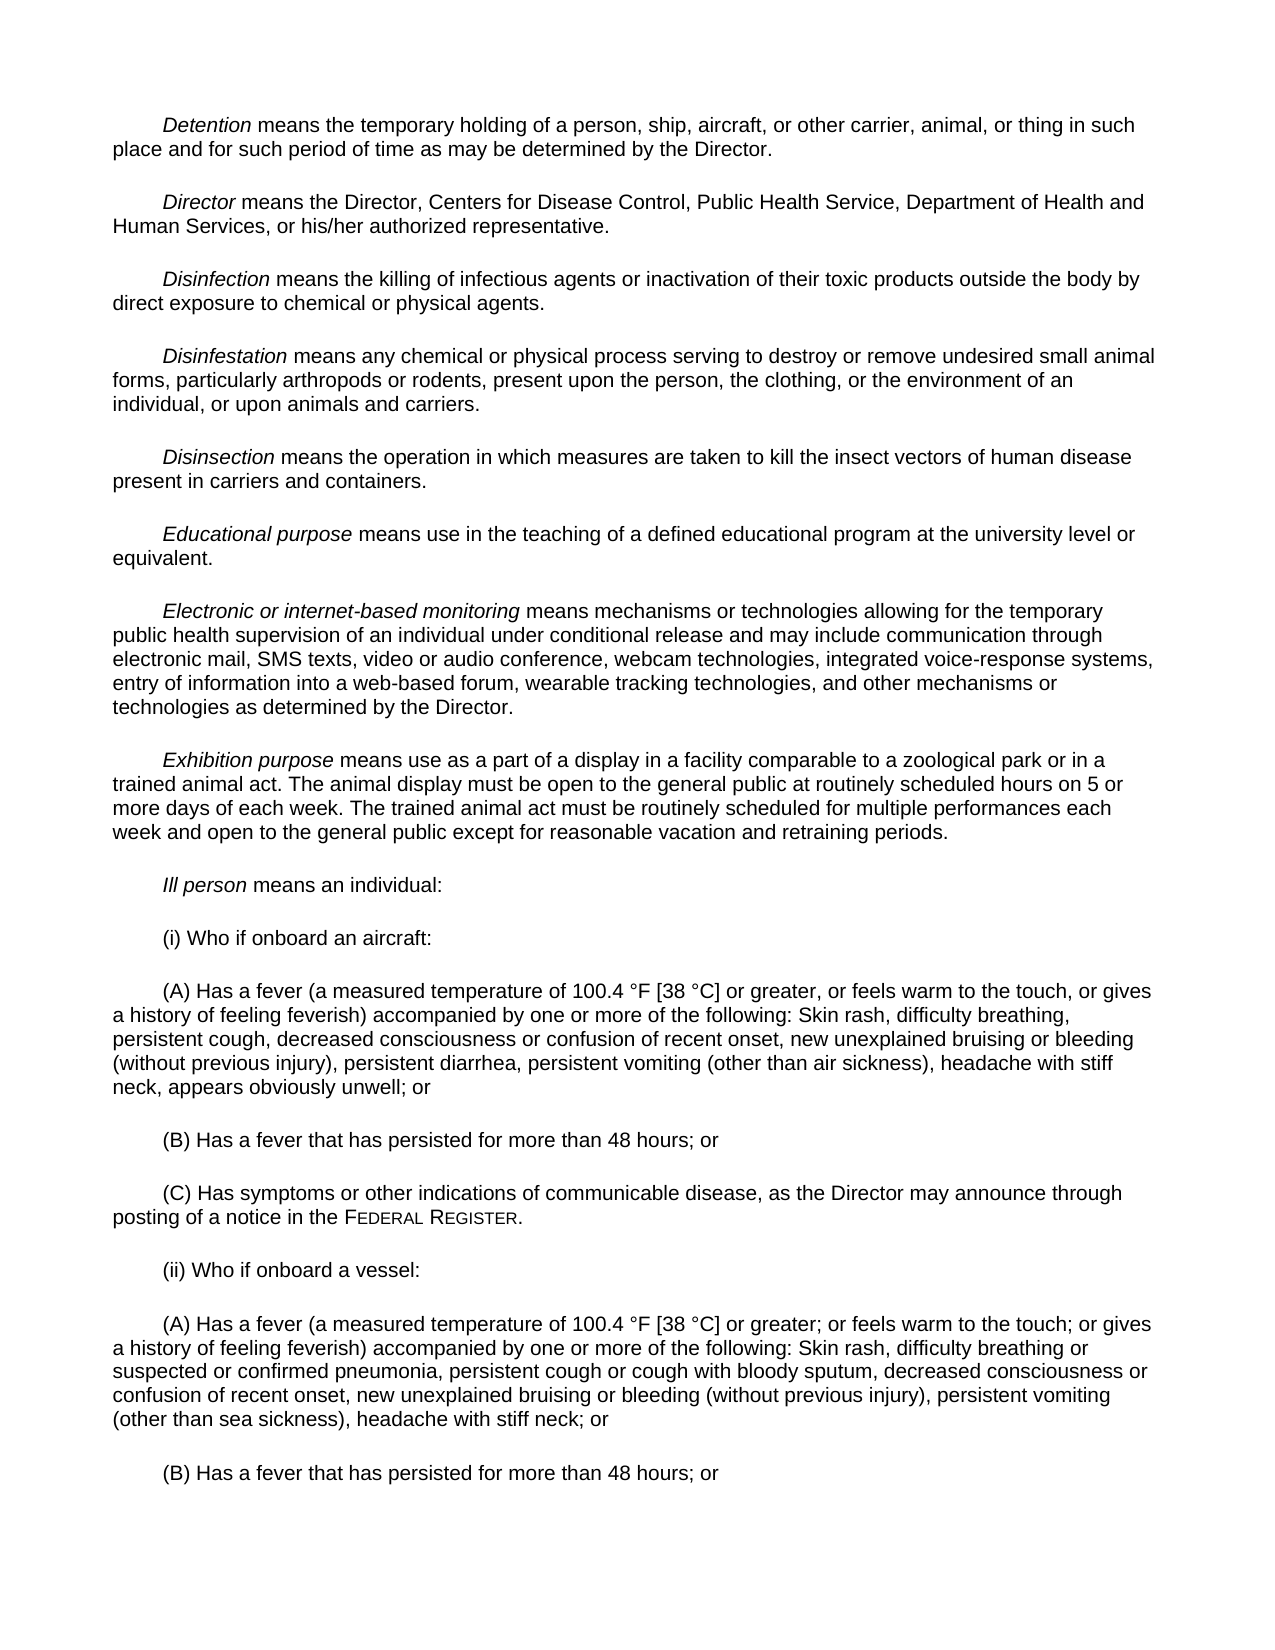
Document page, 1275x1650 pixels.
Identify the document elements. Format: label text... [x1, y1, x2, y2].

text Ill person means an individual: [112, 873, 1162, 897]
text (ii) Who if onboard a vessel: [112, 1258, 1162, 1282]
text Director means the Director, Centers for Disease Control, Public Health Service, Department of Health and Human Services, or his/her authorized representative. [112, 189, 1162, 237]
text (B) Has a fever that has persisted for more than 48 hours; or [112, 1128, 1162, 1152]
text Detention means the temporary holding of a person, ship, aircraft, or other carrier, animal, or thing in such place and for such period of time as may be determined by the Director. [112, 112, 1162, 160]
text Exhibition purpose means use as a part of a display in a facility comparable to a zoological park or in a trained animal act. The animal display must be open to the general public at routinely scheduled hours on 5 or more days of each week. The trained animal act must be routinely scheduled for multiple performances each week and open to the general public except for reasonable vacation and retraining periods. [112, 748, 1162, 844]
text (C) Has symptoms or other indications of communicable disease, as the Director may announce through posting of a notice in the Federal Register. [112, 1181, 1162, 1229]
text Electronic or internet-based monitoring means mechanisms or technologies allowing for the temporary public health supervision of an individual under conditional release and may include communication through electronic mail, SMS texts, video or audio conference, webcam technologies, integrated voice-response systems, entry of information into a web-based forum, wearable tracking technologies, and other mechanisms or technologies as determined by the Director. [112, 599, 1162, 719]
text Disinfection means the killing of infectious agents or inactivation of their toxic products outside the body by direct exposure to chemical or physical agents. [112, 267, 1162, 314]
text (B) Has a fever that has persisted for more than 48 hours; or [112, 1460, 1162, 1484]
text (i) Who if onboard an aircraft: [112, 926, 1162, 950]
text (A) Has a fever (a measured temperature of 100.4 °F [38 °C] or greater; or feels warm to the touch; or gives a history of feeling feverish) accompanied by one or more of the following: Skin rash, difficulty breathing or suspected or confirmed pneumonia, persistent cough or cough with bloody sputum, decreased consciousness or confusion of recent onset, new unexplained bruising or bleeding (without previous injury), persistent vomiting (other than sea sickness), headache with stiff neck; or [112, 1311, 1162, 1431]
text Disinfestation means any chemical or physical process serving to destroy or remove undesired small animal forms, particularly arthropods or rodents, present upon the person, the clothing, or the environment of an individual, or upon animals and carriers. [112, 344, 1162, 416]
text Disinsection means the operation in which measures are taken to kill the insect vectors of human disease present in carriers and containers. [112, 445, 1162, 493]
text Educational purpose means use in the teaching of a defined educational program at the university level or equivalent. [112, 522, 1162, 570]
text (A) Has a fever (a measured temperature of 100.4 °F [38 °C] or greater, or feels warm to the touch, or gives a history of feeling feverish) accompanied by one or more of the following: Skin rash, difficulty breathing, persistent cough, decreased consciousness or confusion of recent onset, new unexplained bruising or bleeding (without previous injury), persistent diarrhea, persistent vomiting (other than air sickness), headache with stiff neck, appears obviously unwell; or [112, 979, 1162, 1099]
